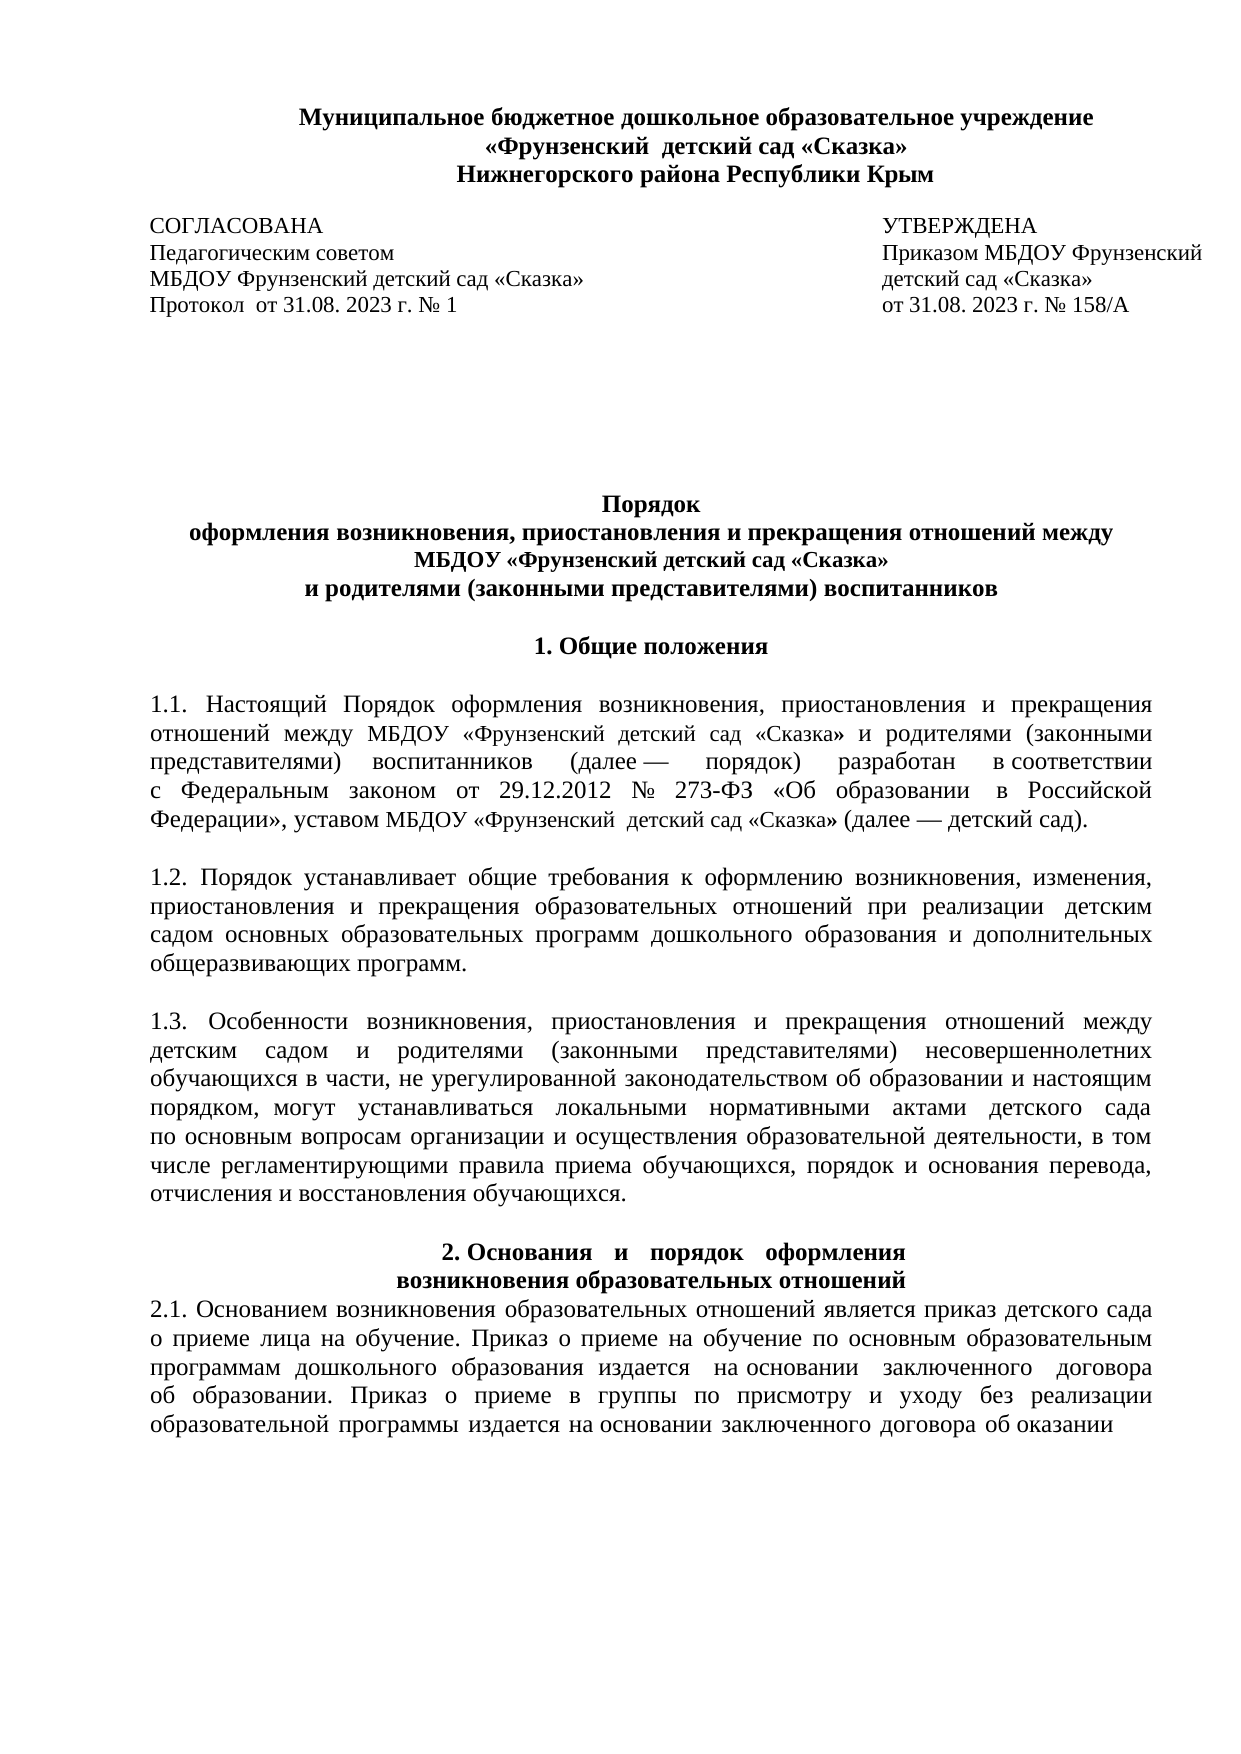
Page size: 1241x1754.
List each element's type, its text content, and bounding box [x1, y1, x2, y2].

subtitle Порядок [188, 489, 1114, 518]
table_header УТВЕРЖДЕНА Приказом МБДОУ Фрунзенский детский сад «Сказка» от 31.08. 2023 г. № 158/А [871, 212, 1240, 397]
text Муниципальное бюджетное дошкольное образовательное учреждение «Фрунзенский детский сад «Сказка» [265, 102, 1127, 159]
list Особенности возникновения, приостановления и прекращения отношений между детским садом и родителями (законными представителями) несовершеннолетних обучающихся в части, не урегулированной законодательством об образовании и настоящим порядком, могут устанавливаться локальными нормативными актами детского сада по основным вопросам организации и осуществления образовательной деятельности, в том числе регламентирующими правила приема обучающихся, порядок и основания перевода, отчисления и восстановления обучающихся. [150, 1006, 1152, 1207]
list Порядок устанавливает общие требования к оформлению возникновения, изменения, приостановления и прекращения образовательных отношений при реализации детским садом основных образовательных программ дошкольного образования и дополнительных общеразвивающих программ. [150, 862, 1152, 977]
list Основанием возникновения образовательных отношений является приказ детского сада о приеме лица на обучение. Приказ о приеме на обучение по основным образовательным программам дошкольного образования издается на основании заключенного договора об образовании. Приказ о приеме в группы по присмотру и уходу без реализации образовательной программы издается на основании заключенного договора об оказании [150, 1294, 1153, 1438]
subtitle Основания и порядок оформления возникновения образовательных отношений [396, 1237, 906, 1294]
list Общие положения [533, 631, 1171, 660]
list Настоящий Порядок оформления возникновения, приостановления и прекращения отношений между МБДОУ «Фрунзенский детский сад «Сказка» и родителями (законными представителями) воспитанников (далее — порядок) разработан в соответствии с Федеральным законом от 29.12.2012 № 273-ФЗ «Об образовании в Российской Федерации», уставом МБДОУ «Фрунзенский детский сад «Сказка» (далее — детский сад). [150, 689, 1152, 833]
text Нижнегорского района Республики Крым [265, 159, 1125, 188]
subtitle и родителями (законными представителями) воспитанников [303, 573, 999, 602]
table_header СОГЛАСОВАНА Педагогическим советом МБДОУ Фрунзенский детский сад «Сказка» Протокол от 31.08. 2023 г. № 1 [140, 212, 871, 397]
text оформления возникновения, приостановления и прекращения отношений между [188, 518, 1114, 547]
text МБДОУ «Фрунзенский детский сад «Сказка» [188, 547, 1114, 573]
